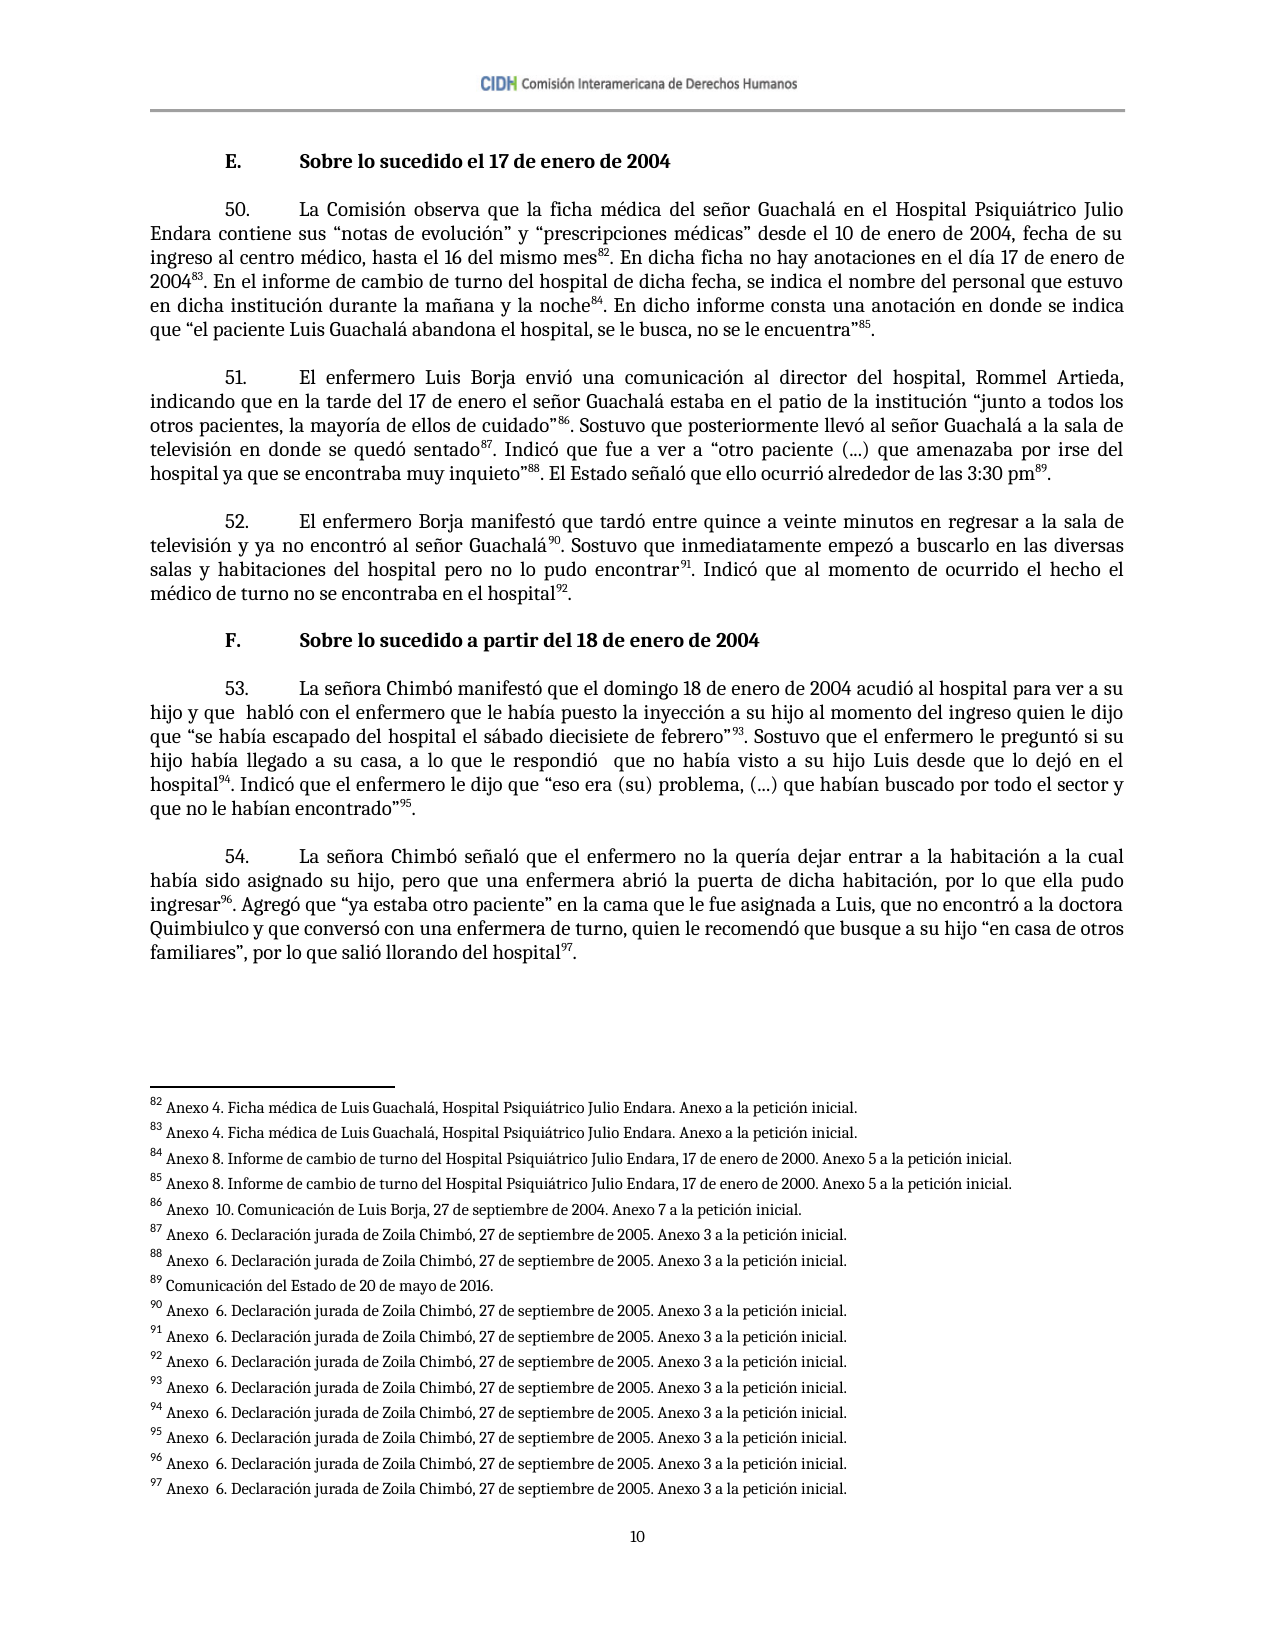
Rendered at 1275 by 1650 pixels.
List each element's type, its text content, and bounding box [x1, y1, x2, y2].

list El enfermero Luis Borja envió una comunicación al director del hospital, Rommel Artieda, indicando que en la tarde del 17 de enero el señor Guachalá estaba en el patio de la institución “junto a todos los otros pacientes, la mayoría de ellos de cuidado”. Sostuvo que posteriormente llevó al señor Guachalá a la sala de televisión en donde se quedó sentado. Indicó que fue a ver a “otro paciente (...) que amenazaba por irse del hospital ya que se encontraba muy inquieto”. El Estado señaló que ello ocurrió alrededor de las 3:30 pm. [150, 366, 1125, 485]
subtitle Sobre lo sucedido a partir del 18 de enero de 2004 [225, 629, 1125, 653]
list La Comisión observa que la ficha médica del señor Guachalá en el Hospital Psiquiátrico Julio Endara contiene sus “notas de evolución” y “prescripciones médicas” desde el 10 de enero de 2004, fecha de su ingreso al centro médico, hasta el 16 del mismo mes. En dicha ficha no hay anotaciones en el día 17 de enero de 2004. En el informe de cambio de turno del hospital de dicha fecha, se indica el nombre del personal que estuvo en dicha institución durante la mañana y la noche. En dicho informe consta una anotación en donde se indica que “el paciente Luis Guachalá abandona el hospital, se le busca, no se le encuentra”. [150, 198, 1125, 342]
list La señora Chimbó manifestó que el domingo 18 de enero de 2004 acudió al hospital para ver a su hijo y que habló con el enfermero que le había puesto la inyección a su hijo al momento del ingreso quien le dijo que “se había escapado del hospital el sábado diecisiete de febrero”. Sostuvo que el enfermero le preguntó si su hijo había llegado a su casa, a lo que le respondió que no había visto a su hijo Luis desde que lo dejó en el hospital. Indicó que el enfermero le dijo que “eso era (su) problema, (...) que habían buscado por todo el sector y que no le habían encontrado”. [150, 677, 1125, 821]
list La señora Chimbó señaló que el enfermero no la quería dejar entrar a la habitación a la cual había sido asignado su hijo, pero que una enfermera abrió la puerta de dicha habitación, por lo que ella pudo ingresar. Agregó que “ya estaba otro paciente” en la cama que le fue asignada a Luis, que no encontró a la doctora Quimbiulco y que conversó con una enfermera de turno, quien le recomendó que busque a su hijo “en casa de otros familiares”, por lo que salió llorando del hospital. [150, 845, 1125, 964]
subtitle Sobre lo sucedido el 17 de enero de 2004 [225, 150, 1125, 174]
picture [475, 75, 800, 93]
list El enfermero Borja manifestó que tardó entre quince a veinte minutos en regresar a la sala de televisión y ya no encontró al señor Guachalá. Sostuvo que inmediatamente empezó a buscarlo en las diversas salas y habitaciones del hospital pero no lo pudo encontrar. Indicó que al momento de ocurrido el hecho el médico de turno no se encontraba en el hospital. [150, 509, 1125, 605]
